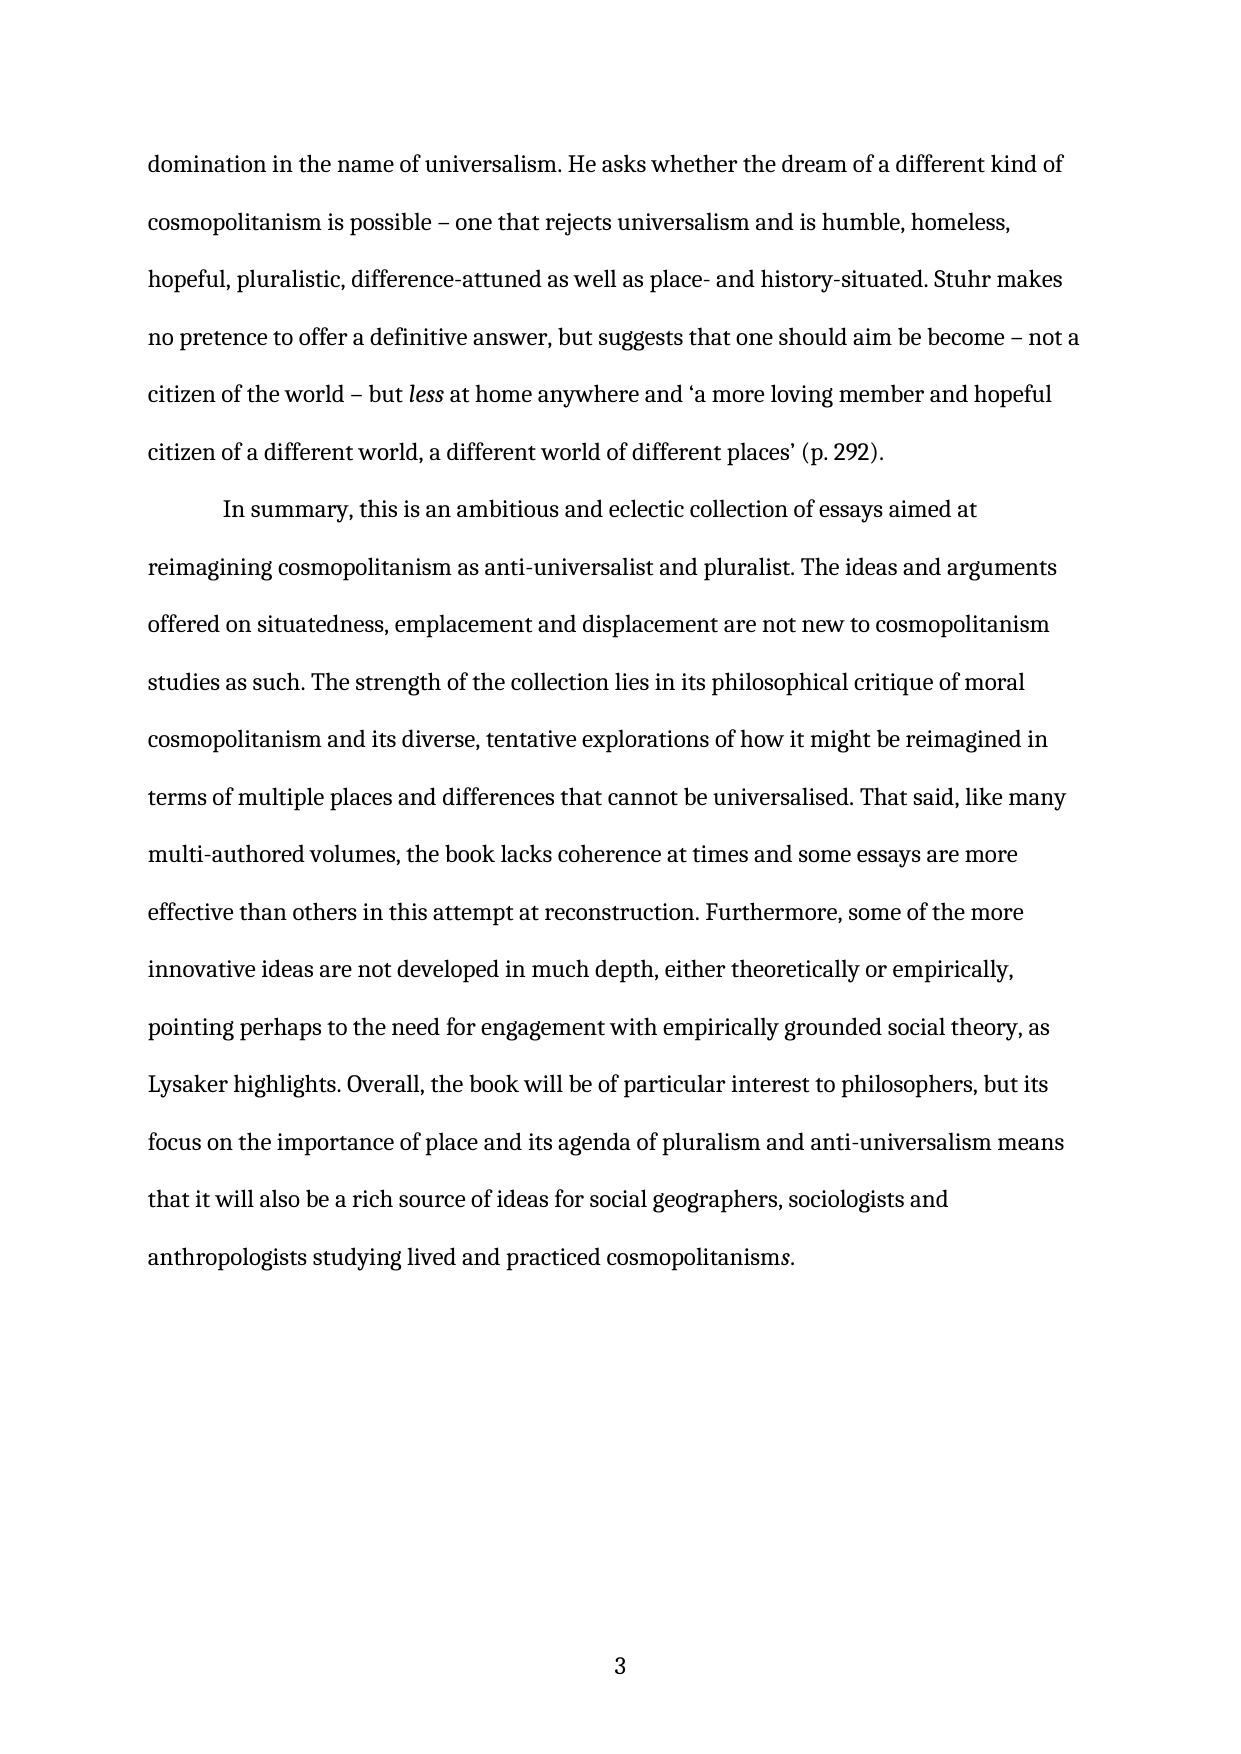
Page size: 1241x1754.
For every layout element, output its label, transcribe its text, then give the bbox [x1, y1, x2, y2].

text In summary, this is an ambitious and eclectic collection of essays aimed at reimagining cosmopolitanism as anti-universalist and pluralist. The ideas and arguments offered on situatedness, emplacement and displacement are not new to cosmopolitanism studies as such. The strength of the collection lies in its philosophical critique of moral cosmopolitanism and its diverse, tentative explorations of how it might be reimagined in terms of multiple places and differences that cannot be universalised. That said, like many multi-authored volumes, the book lacks coherence at times and some essays are more effective than others in this attempt at reconstruction. Furthermore, some of the more innovative ideas are not developed in much depth, either theoretically or empirically, pointing perhaps to the need for engagement with empirically grounded social theory, as Lysaker highlights. Overall, the book will be of particular interest to philosophers, but its focus on the importance of place and its agenda of pluralism and anti-universalism means that it will also be a rich source of ideas for social geographers, sociologists and anthropologists studying lived and practiced cosmopolitanisms. [148, 495, 1092, 1271]
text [148, 150, 1092, 466]
